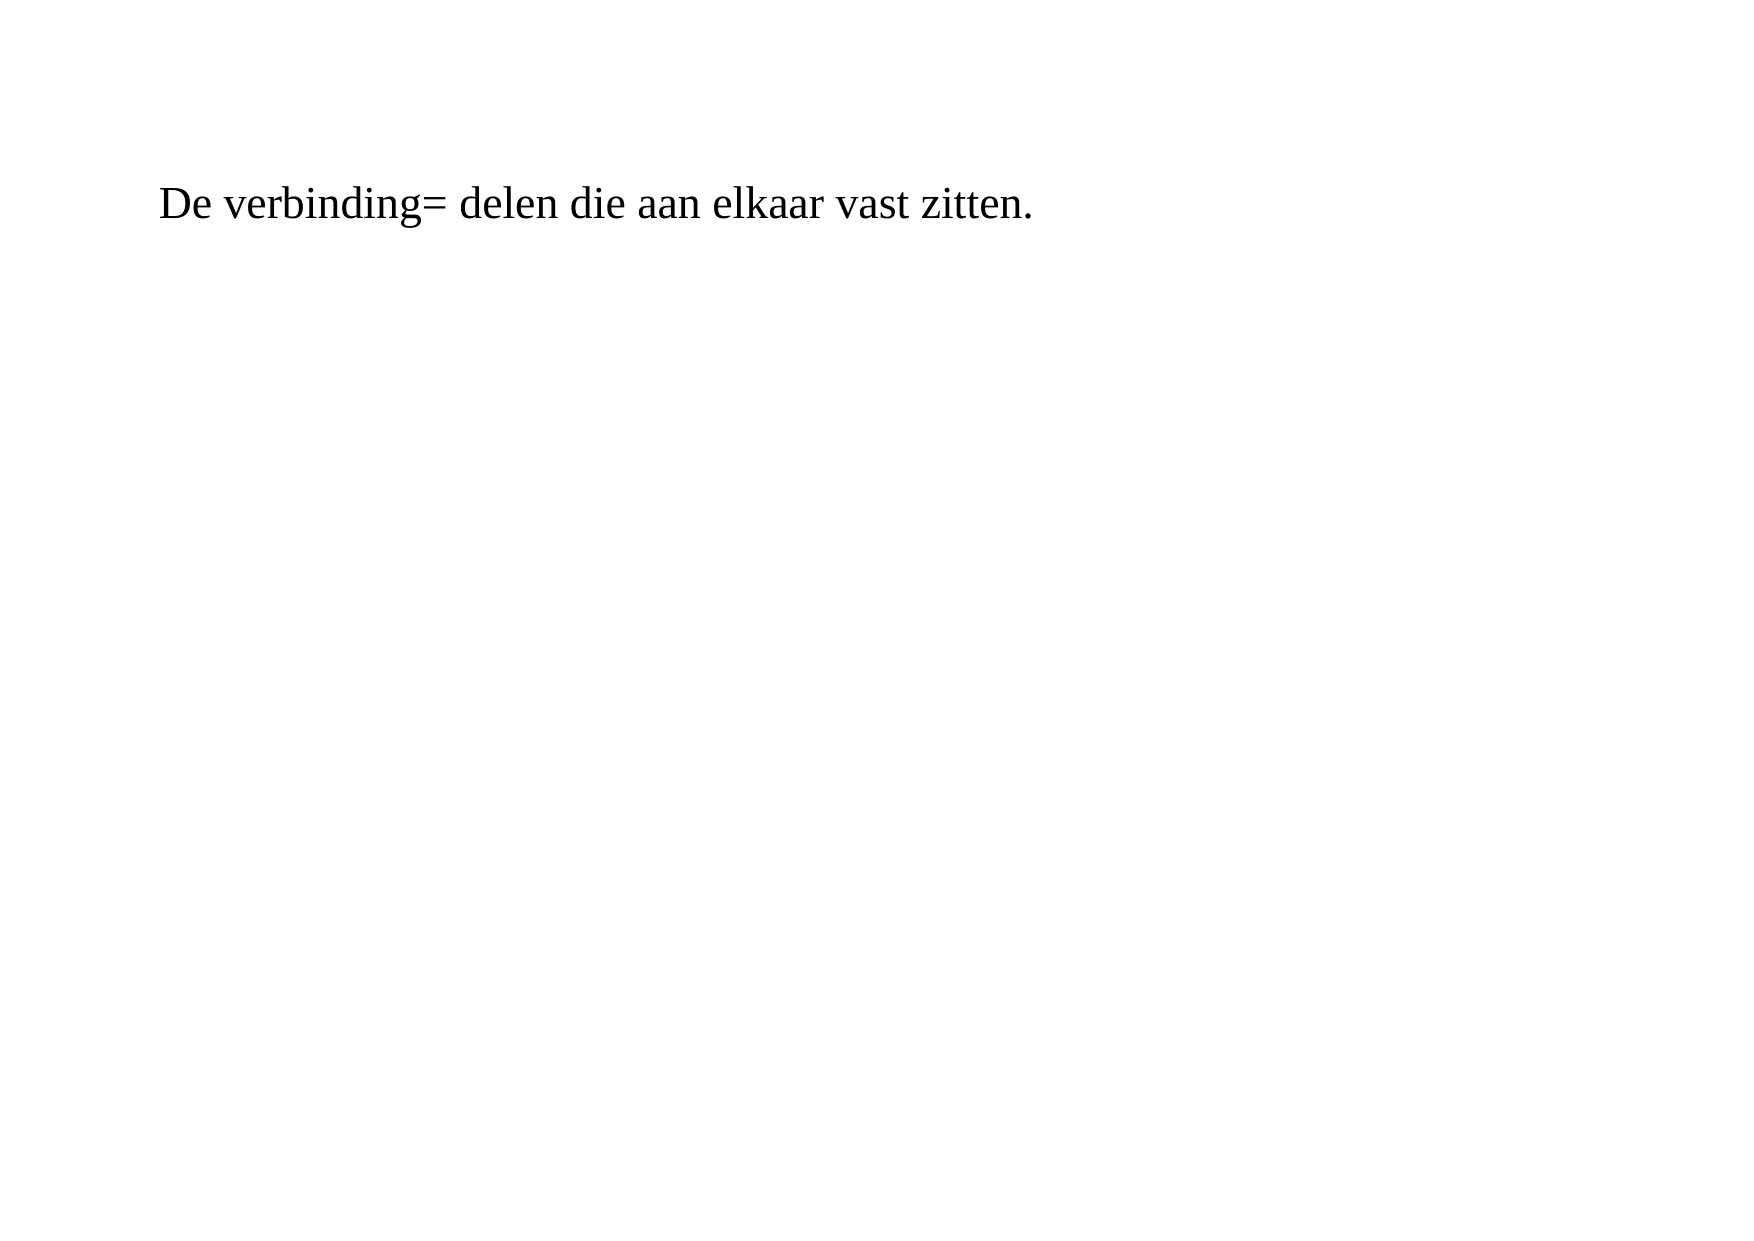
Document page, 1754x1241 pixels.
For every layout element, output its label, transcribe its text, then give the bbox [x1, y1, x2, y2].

text De verbinding= delen die aan elkaar vast zitten. [147, 176, 1607, 228]
